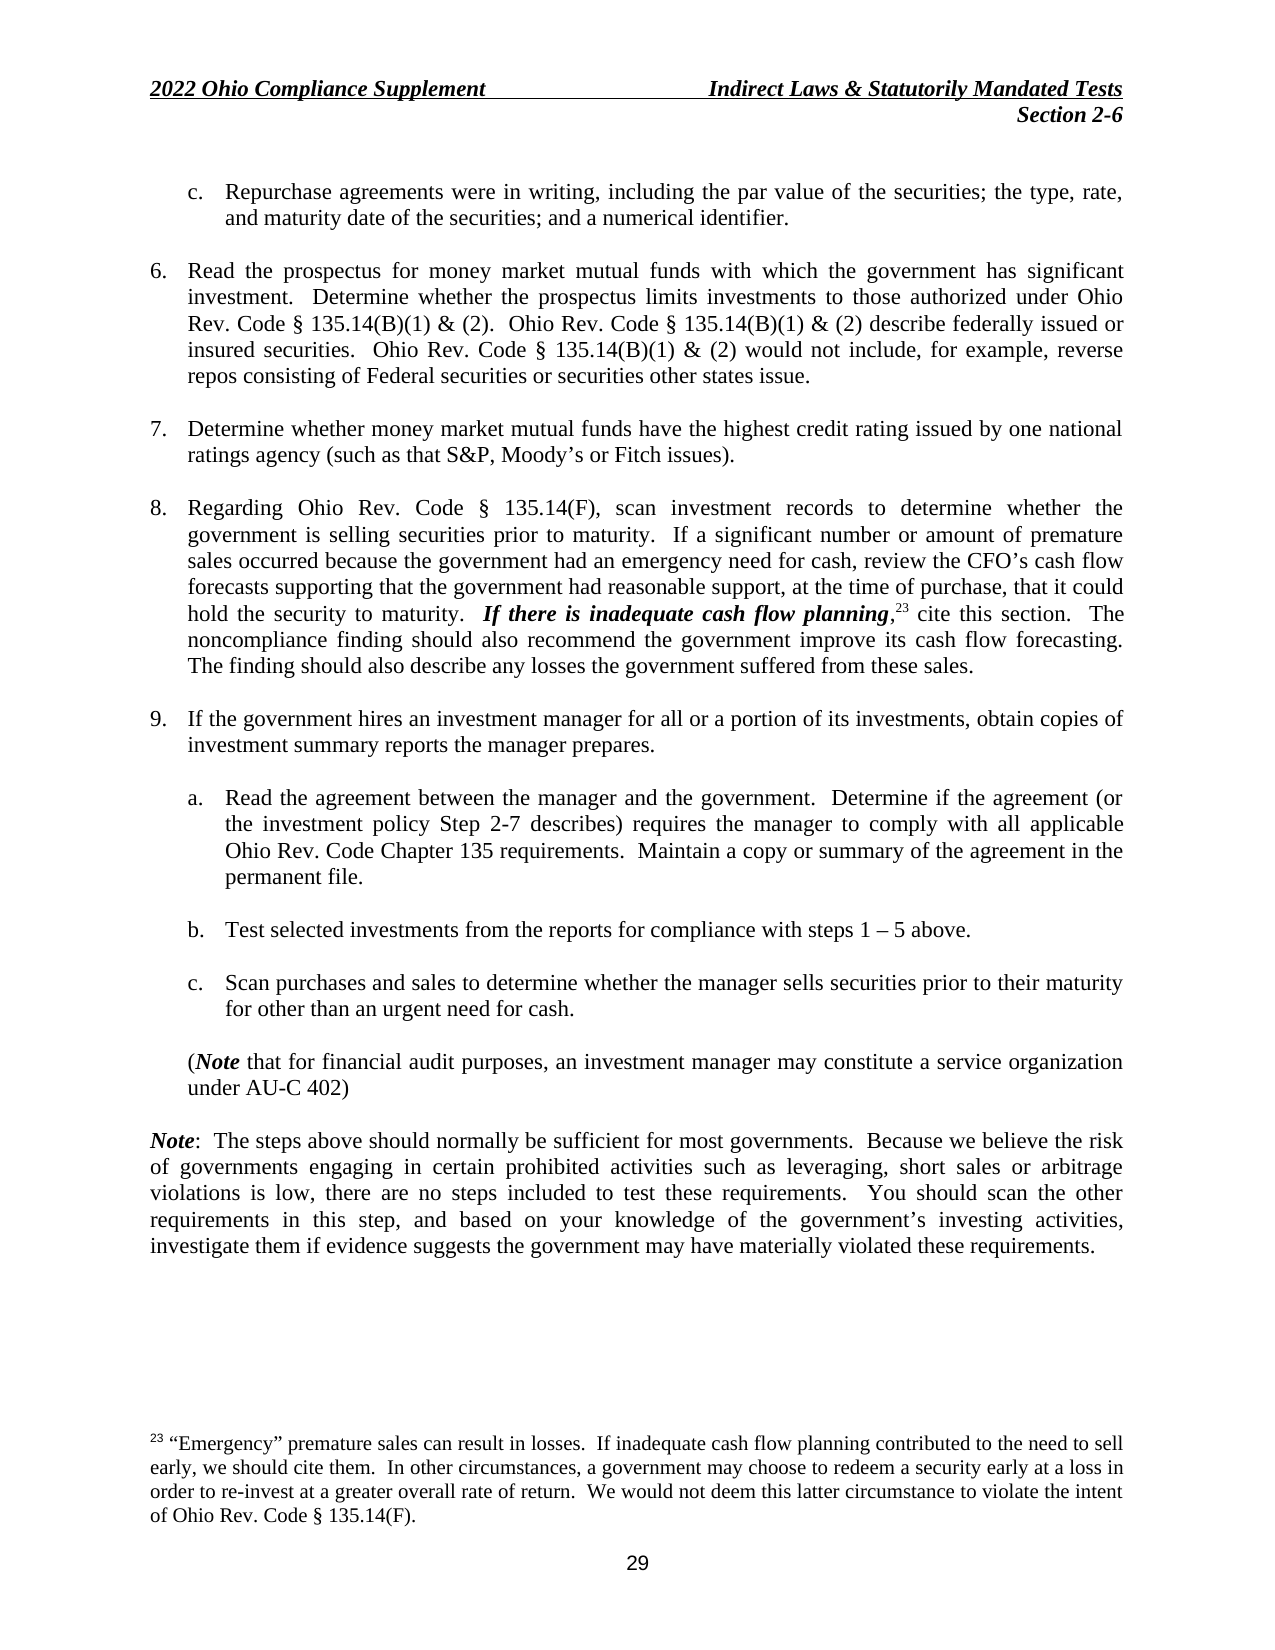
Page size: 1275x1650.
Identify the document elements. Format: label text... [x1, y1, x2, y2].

list Repurchase agreements were in writing, including the par value of the securities; the type, rate, and maturity date of the securities; and a numerical identifier. [187, 178, 1125, 231]
list Scan purchases and sales to determine whether the manager sells securities prior to their maturity for other than an urgent need for cash. [187, 969, 1125, 1021]
text Note: The steps above should normally be sufficient for most governments. Because we believe the risk of governments engaging in certain prohibited activities such as leveraging, short sales or arbitrage violations is low, there are no steps included to test these requirements. You should scan the other requirements in this step, and based on your knowledge of the government’s investing activities, investigate them if evidence suggests the government may have materially violated these requirements. [150, 1127, 1125, 1258]
list Read the prospectus for money market mutual funds with which the government has significant investment. Determine whether the prospectus limits investments to those authorized under Ohio Rev. Code § 135.14(B)(1) & (2). Ohio Rev. Code § 135.14(B)(1) & (2) describe federally issued or insured securities. Ohio Rev. Code § 135.14(B)(1) & (2) would not include, for example, reverse repos consisting of Federal securities or securities other states issue. [150, 257, 1125, 389]
text 9. If the government hires an investment manager for all or a portion of its investments, obtain copies of investment summary reports the manager prepares. [150, 705, 1125, 758]
list Read the agreement between the manager and the government. Determine if the agreement (or the investment policy Step 2-7 describes) requires the manager to comply with all applicable Ohio Rev. Code Chapter 135 requirements. Maintain a copy or summary of the agreement in the permanent file. [187, 784, 1125, 889]
list Test selected investments from the reports for compliance with steps 1 – 5 above. [187, 916, 1125, 942]
list Determine whether money market mutual funds have the highest credit rating issued by one national ratings agency (such as that S&P, Moody’s or Fitch issues). [150, 415, 1125, 468]
text (Note that for financial audit purposes, an investment manager may constitute a service organization under AU-C 402) [187, 1048, 1125, 1100]
list Regarding Ohio Rev. Code § 135.14(F), scan investment records to determine whether the government is selling securities prior to maturity. If a significant number or amount of premature sales occurred because the government had an emergency need for cash, review the CFO’s cash flow forecasts supporting that the government had reasonable support, at the time of purchase, that it could hold the security to maturity. If there is inadequate cash flow planning, cite this section. The noncompliance finding should also recommend the government improve its cash flow forecasting. The finding should also describe any losses the government suffered from these sales. [150, 494, 1125, 679]
